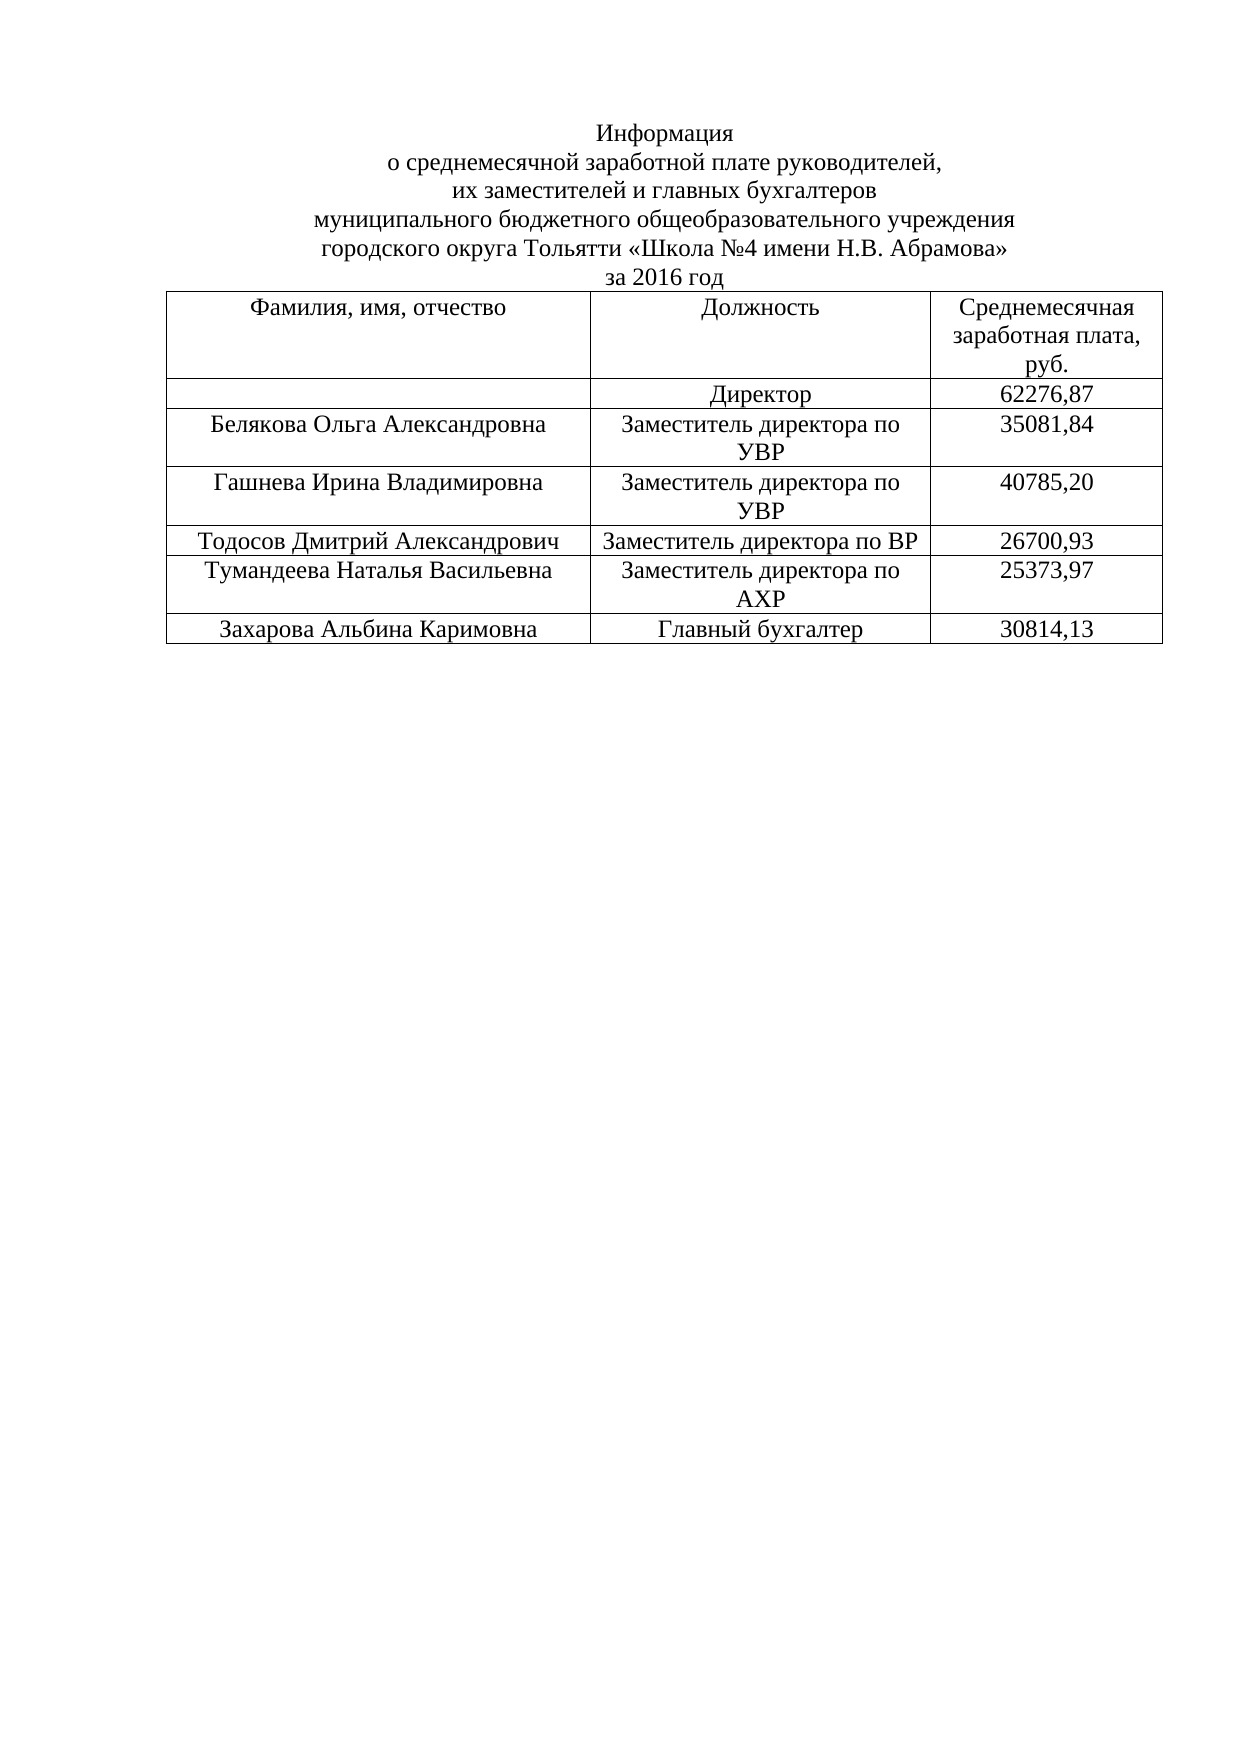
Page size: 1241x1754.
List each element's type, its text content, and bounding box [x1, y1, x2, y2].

text о среднемесячной заработной плате руководителей, [177, 147, 1152, 176]
table_cell Белякова Ольга Александровна [167, 409, 590, 466]
table_cell [167, 379, 590, 408]
table_cell Гашнева Ирина Владимировна [167, 467, 590, 525]
table_cell 30814,13 [931, 614, 1162, 643]
table_cell Тодосов Дмитрий Александрович [167, 526, 590, 554]
table_cell 62276,87 [931, 379, 1162, 408]
table_cell Заместитель директора по ВР [591, 526, 930, 554]
table_cell 40785,20 [931, 467, 1162, 525]
table_cell 35081,84 [931, 409, 1162, 466]
table_cell Заместитель директора по УВР [591, 467, 930, 525]
text их заместителей и главных бухгалтеров [177, 176, 1152, 204]
text городского округа Тольятти «Школа №4 имени Н.В. Абрамова» [177, 233, 1152, 262]
text муниципального бюджетного общеобразовательного учреждения [177, 204, 1152, 233]
table_cell Заместитель директора по АХР [591, 556, 930, 613]
table_header Должность [591, 292, 930, 378]
table_cell Главный бухгалтер [591, 614, 930, 643]
table_cell 25373,97 [931, 556, 1162, 613]
text за 2016 год [177, 262, 1152, 291]
table_header Среднемесячная заработная плата, руб. [931, 292, 1162, 378]
table_header Фамилия, имя, отчество [167, 292, 590, 378]
table_cell Директор [591, 379, 930, 408]
table_cell Тумандеева Наталья Васильевна [167, 556, 590, 613]
table_cell Заместитель директора по УВР [591, 409, 930, 466]
table_cell 26700,93 [931, 526, 1162, 554]
text Информация [177, 118, 1152, 147]
table_cell Захарова Альбина Каримовна [167, 614, 590, 643]
